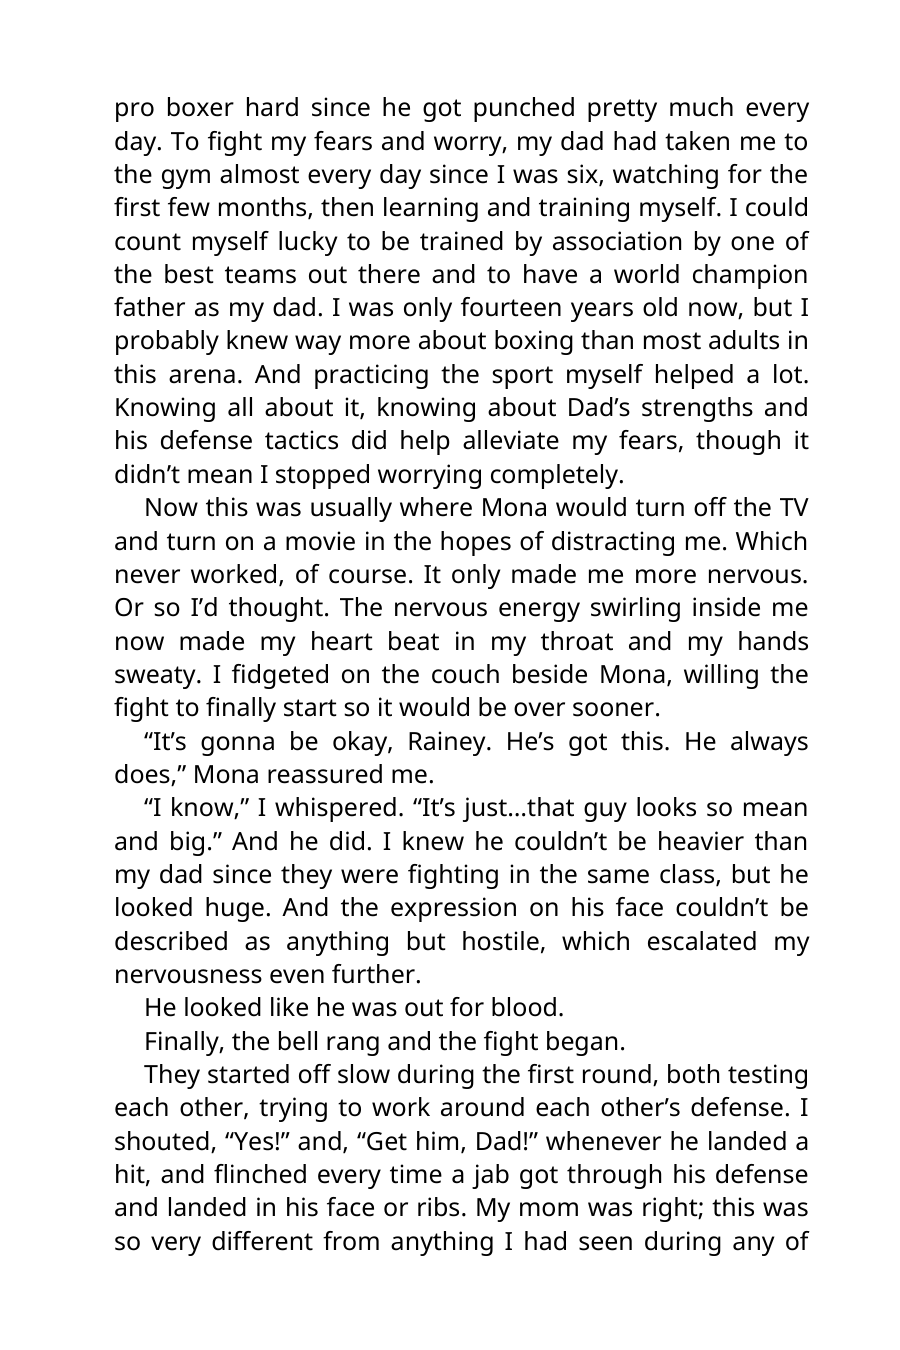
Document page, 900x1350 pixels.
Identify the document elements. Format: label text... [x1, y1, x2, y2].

text “It’s gonna be okay, Rainey. He’s got this. He always does,” Mona reassured me. [114, 723, 810, 790]
text Now this was usually where Mona would turn off the TV and turn on a movie in the hopes of distracting me. Which never worked, of course. It only made me more nervous. Or so I’d thought. The nervous energy swirling inside me now made my heart beat in my throat and my hands sweaty. I fidgeted on the couch beside Mona, willing the fight to finally start so it would be over sooner. [114, 490, 810, 723]
text He looked like he was out for blood. [114, 990, 810, 1023]
text Finally, the bell rang and the fight began. [114, 1023, 810, 1057]
text “I know,” I whispered. “It’s just…that guy looks so mean and big.” And he did. I knew he couldn’t be heavier than my dad since they were fighting in the same class, but he looked huge. And the expression on his face couldn’t be described as anything but hostile, which escalated my nervousness even further. [114, 790, 810, 990]
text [114, 1057, 810, 1257]
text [114, 90, 810, 490]
